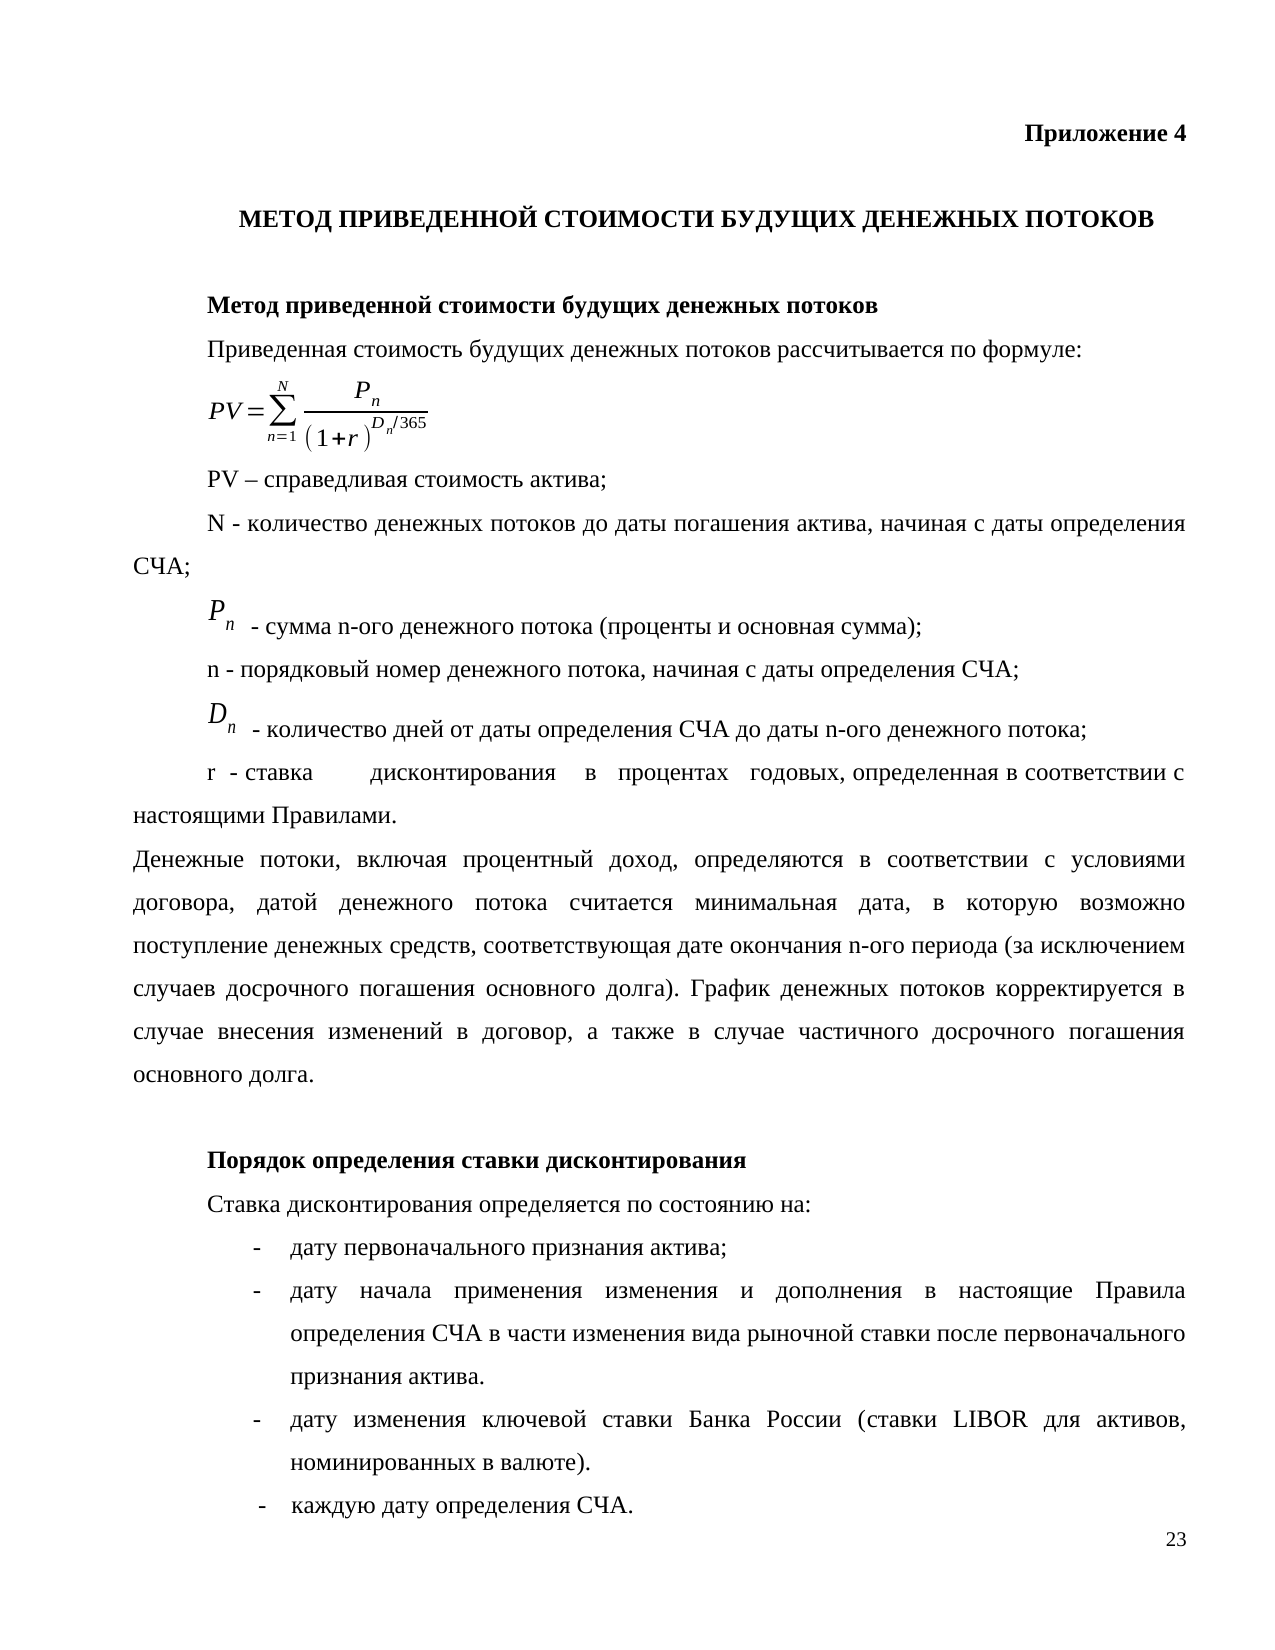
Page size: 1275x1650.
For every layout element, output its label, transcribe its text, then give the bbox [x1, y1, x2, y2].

text Денежные потоки, включая процентный доход, определяются в соответствии с условиями договора, датой денежного потока считается минимальная дата, в которую возможно поступление денежных средств, соответствующая дате окончания n-ого периода (за исключением случаев досрочного погашения основного долга). График денежных потоков корректируется в случае внесения изменений в договор, а также в случае частичного досрочного погашения основного долга. [133, 844, 1186, 1088]
list дату начала применения изменения и дополнения в настоящие Правила определения СЧА в части изменения вида рыночной ставки после первоначального признания актива. [253, 1275, 1186, 1390]
text Порядок определения ставки дисконтирования [133, 1146, 1186, 1174]
text PV – справедливая стоимость актива; [133, 464, 1186, 493]
text - каждую дату определения СЧА. [133, 1491, 1186, 1519]
text Приложение 4 [133, 118, 1186, 147]
list дату изменения ключевой ставки Банка России (ставки LIBOR для активов, номинированных в валюте). [253, 1404, 1186, 1476]
text Метод приведенной стоимости будущих денежных потоков [133, 291, 1186, 319]
text - количество дней от даты определения СЧА до даты n-ого денежного потока; [133, 697, 1186, 743]
text N - количество денежных потоков до даты погашения актива, начиная с даты определения СЧА; [133, 508, 1186, 579]
list дату первоначального признания актива; [253, 1232, 1186, 1261]
text МЕТОД ПРИВЕДЕННОЙ СТОИМОСТИ БУДУЩИХ ДЕНЕЖНЫХ ПОТОКОВ [133, 204, 1186, 233]
text Приведенная стоимость будущих денежных потоков рассчитывается по формуле: [133, 334, 1186, 362]
text r - ставка дисконтирования в процентах годовых, определенная в соответствии с настоящими Правилами. [133, 757, 1186, 829]
text - сумма n-ого денежного потока (проценты и основная сумма); [133, 594, 1186, 640]
text Ставка дисконтирования определяется по состоянию на: [133, 1189, 1186, 1217]
text n - порядковый номер денежного потока, начиная с даты определения СЧА; [133, 654, 1186, 683]
